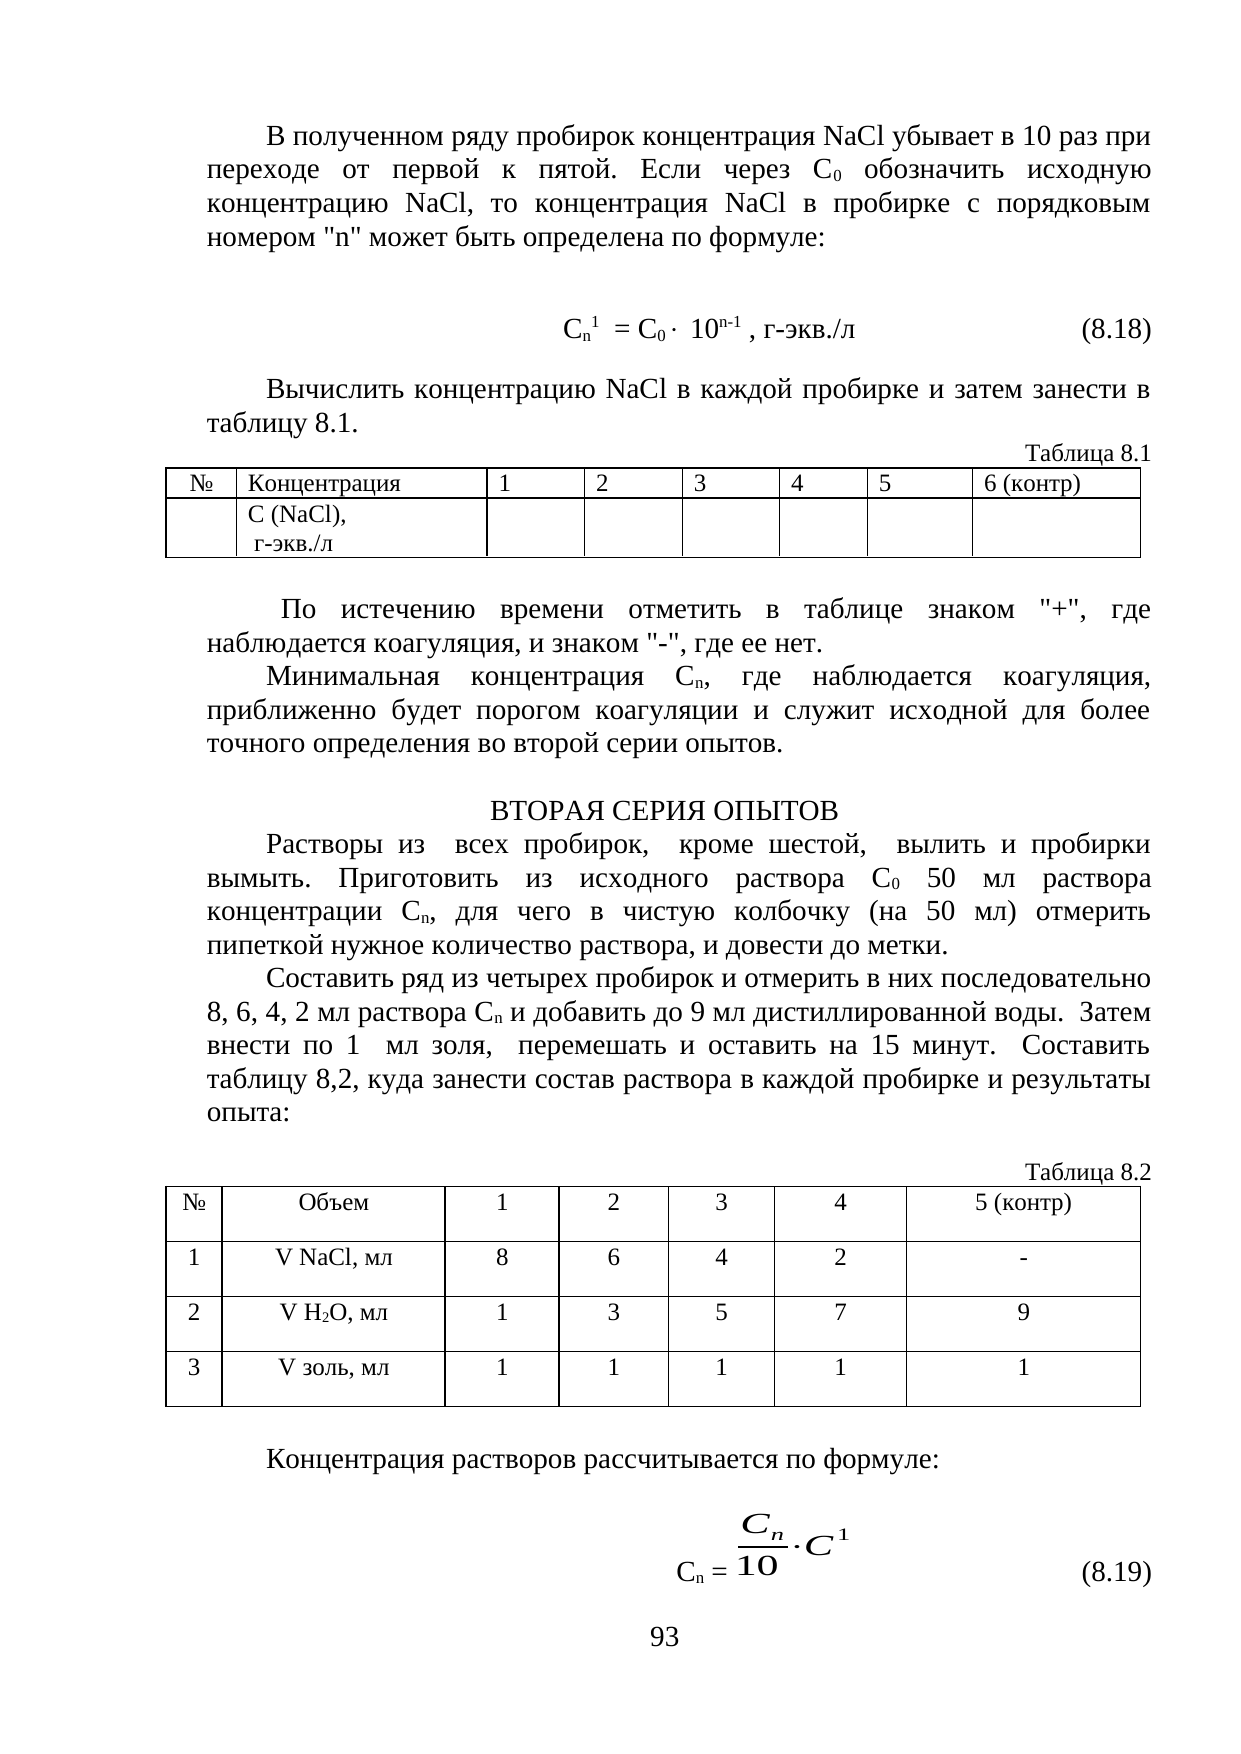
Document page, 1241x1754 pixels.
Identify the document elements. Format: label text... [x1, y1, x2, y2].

table_cell [488, 499, 584, 556]
table_header 2 [560, 1187, 668, 1241]
table_cell 3 [560, 1297, 668, 1351]
text Составить ряд из четырех пробирок и отмерить в них последовательно 8, 6, 4, 2 мл раствора Сn и добавить до 9 мл дистиллированной воды. Затем внести по 1 мл золя, перемешать и оставить на 15 минут. Составить таблицу 8,2, куда занести состав раствора в каждой пробирке и результаты опыта: [207, 960, 1152, 1128]
table_cell [683, 499, 779, 556]
text Концентрация растворов рассчитывается по формуле: [207, 1441, 1152, 1474]
table_cell 6 [560, 1242, 668, 1296]
table_header 3 [669, 1187, 774, 1241]
table_header 1 [488, 469, 584, 497]
table_cell 8 [446, 1242, 558, 1296]
table_cell 1 [775, 1352, 906, 1406]
table_cell С (NaCl), г-экв./л [237, 499, 486, 556]
text Cn = (8.19) [177, 1508, 1152, 1587]
text Растворы из всех пробирок, кроме шестой, вылить и пробирки вымыть. Приготовить из исходного раствора С0 50 мл раствора концентрации Сn, для чего в чистую колбочку (на 50 мл) отмерить пипеткой нужное количество раствора, и довести до метки. [207, 826, 1152, 960]
table_cell 2 [167, 1297, 221, 1351]
text Минимальная концентрация Cn, где наблюдается коагуляция, приближенно будет порогом коагуляции и служит исходной для более точного определения во второй серии опытов. [207, 658, 1152, 759]
table_cell 2 [775, 1242, 906, 1296]
text По истечению времени отметить в таблице знаком "+", где наблюдается коагуляция, и знаком "-", где ее нет. [207, 591, 1152, 658]
table_header 6 (контр) [973, 469, 1140, 497]
text ВТОРАЯ СЕРИЯ ОПЫТОВ [177, 793, 1152, 826]
table_header Концентрация [237, 469, 486, 497]
text Таблица 8.2 [177, 1157, 1152, 1186]
table_cell [973, 499, 1140, 556]
table_header 3 [683, 469, 779, 497]
table_header 2 [585, 469, 682, 497]
table_cell 9 [907, 1297, 1140, 1351]
table_cell [585, 499, 682, 556]
table_cell 4 [669, 1242, 774, 1296]
table_cell [868, 499, 972, 556]
text В полученном ряду пробирок концентрация NaCl убывает в 10 раз при переходе от первой к пятой. Если через С0 обозначить исходную концентрацию NaCl, то концентрация NaCl в пробирке с порядковым номером "n" может быть определена по формуле: [207, 118, 1152, 252]
table_cell 1 [907, 1352, 1140, 1406]
table_cell - [907, 1242, 1140, 1296]
table_cell 7 [775, 1297, 906, 1351]
table_cell 3 [167, 1352, 221, 1406]
table_cell [780, 499, 867, 556]
table_header № [167, 469, 236, 497]
table_cell 1 [446, 1352, 558, 1406]
table_header № [167, 1187, 221, 1241]
table_cell 1 [167, 1242, 221, 1296]
table_cell [167, 499, 236, 556]
table_header Объем [223, 1187, 444, 1241]
table_header 4 [775, 1187, 906, 1241]
table_header 4 [780, 469, 867, 497]
table_cell 1 [446, 1297, 558, 1351]
table_cell 5 [669, 1297, 774, 1351]
table_header 1 [446, 1187, 558, 1241]
table_cell 1 [669, 1352, 774, 1406]
text Таблица 8.1 [177, 438, 1152, 467]
text Вычислить концентрацию NaCl в каждой пробирке и затем занести в таблицу 8.1. [207, 371, 1152, 438]
table_cell V золь, мл [223, 1352, 444, 1406]
text Cn1 = C0 10n-1 , г-экв./л (8.18) [177, 312, 1152, 345]
table_header 5 [868, 469, 972, 497]
table_cell V NaCl, мл [223, 1242, 444, 1296]
table_cell 1 [560, 1352, 668, 1406]
table_header 5 (контр) [907, 1187, 1140, 1241]
table_cell V H2O, мл [223, 1297, 444, 1351]
